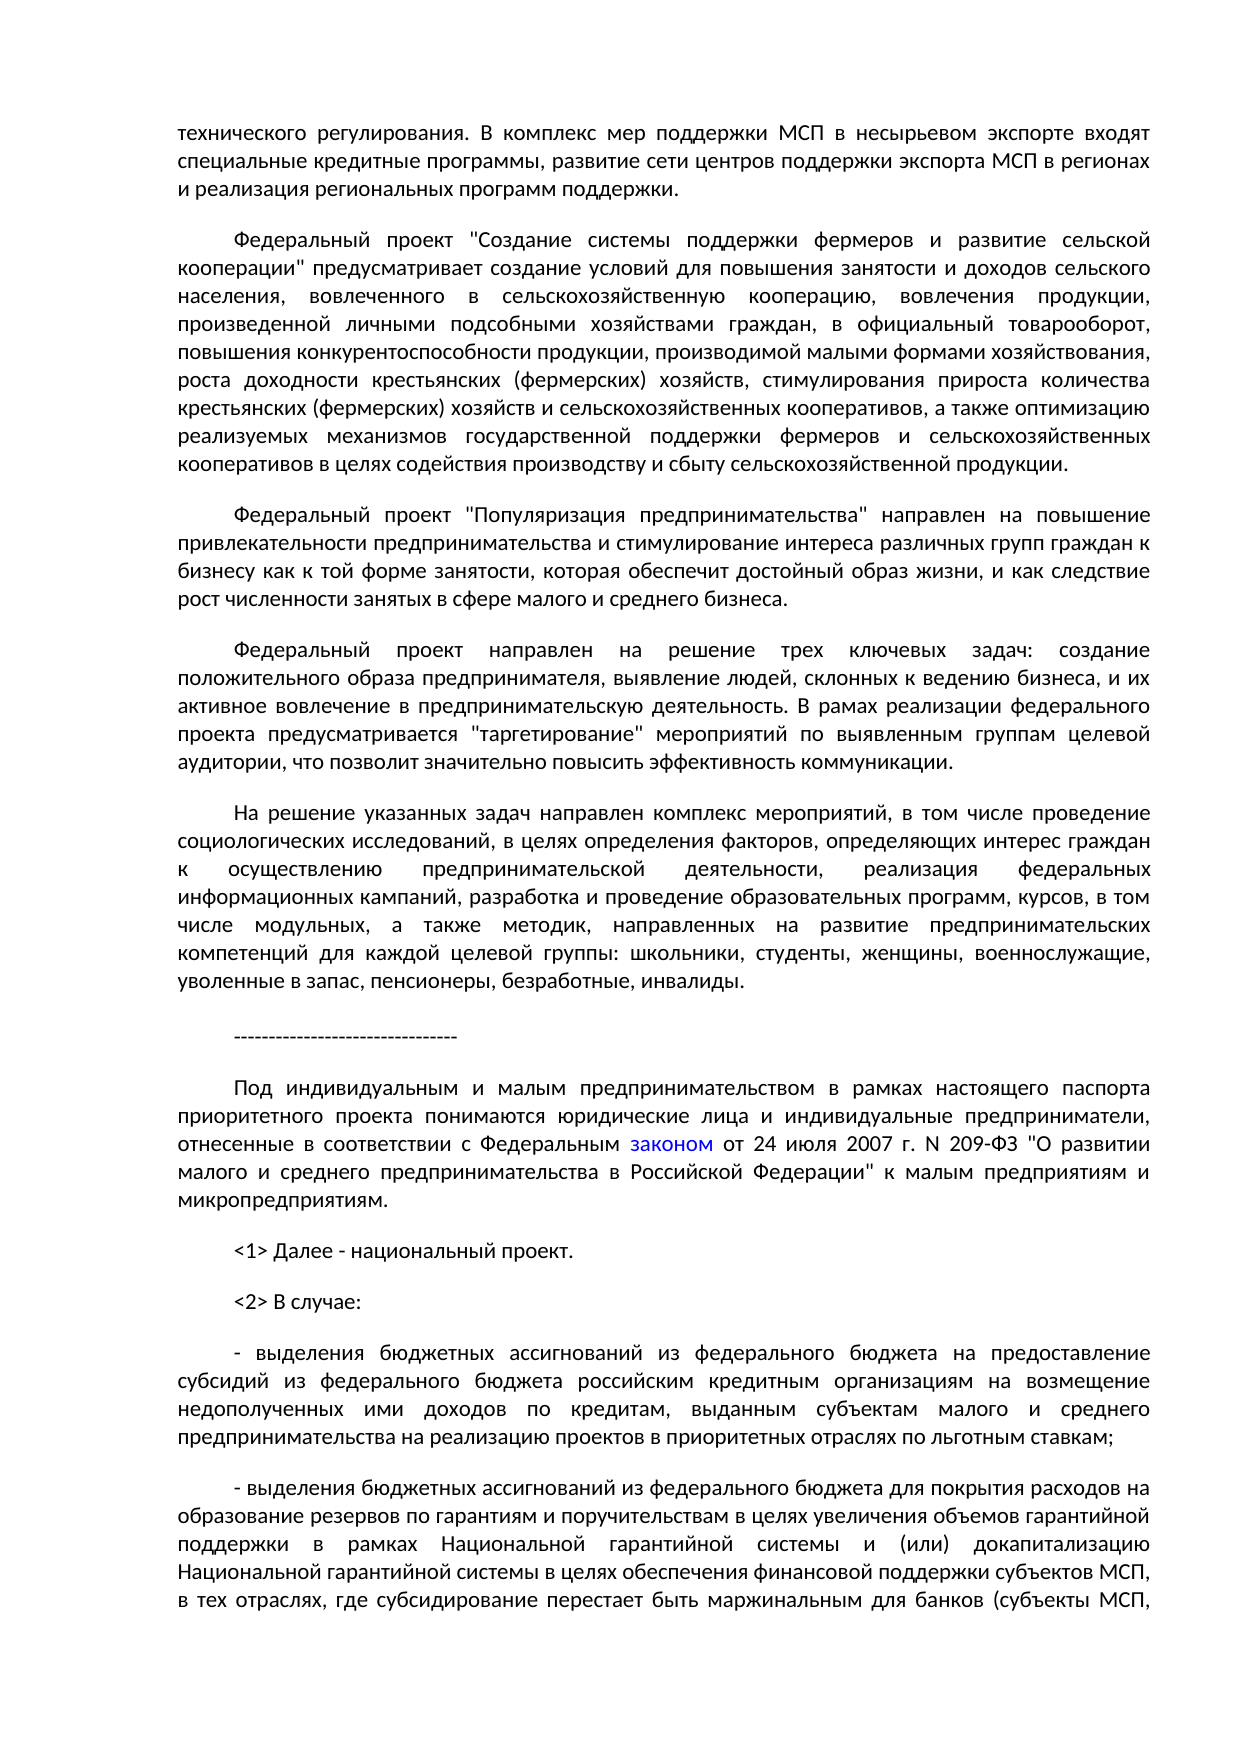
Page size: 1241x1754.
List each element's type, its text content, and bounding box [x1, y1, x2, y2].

text <2> В случае: [177, 1287, 1152, 1315]
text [177, 1473, 1152, 1613]
text На решение указанных задач направлен комплекс мероприятий, в том числе проведение социологических исследований, в целях определения факторов, определяющих интерес граждан к осуществлению предпринимательской деятельности, реализация федеральных информационных кампаний, разработка и проведение образовательных программ, курсов, в том числе модульных, а также методик, направленных на развитие предпринимательских компетенций для каждой целевой группы: школьники, студенты, женщины, военнослужащие, уволенные в запас, пенсионеры, безработные, инвалиды. [177, 798, 1152, 994]
text Федеральный проект "Популяризация предпринимательства" направлен на повышение привлекательности предпринимательства и стимулирование интереса различных групп граждан к бизнесу как к той форме занятости, которая обеспечит достойный образ жизни, и как следствие рост численности занятых в сфере малого и среднего бизнеса. [177, 500, 1152, 612]
text Федеральный проект "Создание системы поддержки фермеров и развитие сельской кооперации" предусматривает создание условий для повышения занятости и доходов сельского населения, вовлеченного в сельскохозяйственную кооперацию, вовлечения продукции, произведенной личными подсобными хозяйствами граждан, в официальный товарооборот, повышения конкурентоспособности продукции, производимой малыми формами хозяйствования, роста доходности крестьянских (фермерских) хозяйств, стимулирования прироста количества крестьянских (фермерских) хозяйств и сельскохозяйственных кооперативов, а также оптимизацию реализуемых механизмов государственной поддержки фермеров и сельскохозяйственных кооперативов в целях содействия производству и сбыту сельскохозяйственной продукции. [177, 225, 1152, 477]
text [177, 118, 1152, 202]
text - выделения бюджетных ассигнований из федерального бюджета на предоставление субсидий из федерального бюджета российским кредитным организациям на возмещение недополученных ими доходов по кредитам, выданным субъектам малого и среднего предпринимательства на реализацию проектов в приоритетных отраслях по льготным ставкам; [177, 1338, 1152, 1450]
text <1> Далее - национальный проект. [177, 1236, 1152, 1264]
text Федеральный проект направлен на решение трех ключевых задач: создание положительного образа предпринимателя, выявление людей, склонных к ведению бизнеса, и их активное вовлечение в предпринимательскую деятельность. В рамах реализации федерального проекта предусматривается "таргетирование" мероприятий по выявленным группам целевой аудитории, что позволит значительно повысить эффективность коммуникации. [177, 635, 1152, 775]
text Под индивидуальным и малым предпринимательством в рамках настоящего паспорта приоритетного проекта понимаются юридические лица и индивидуальные предприниматели, отнесенные в соответствии с Федеральным законом от 24 июля 2007 г. N 209-ФЗ "О развитии малого и среднего предпринимательства в Российской Федерации" к малым предприятиям и микропредприятиям. [177, 1073, 1152, 1213]
text -------------------------------- [177, 1022, 1152, 1050]
